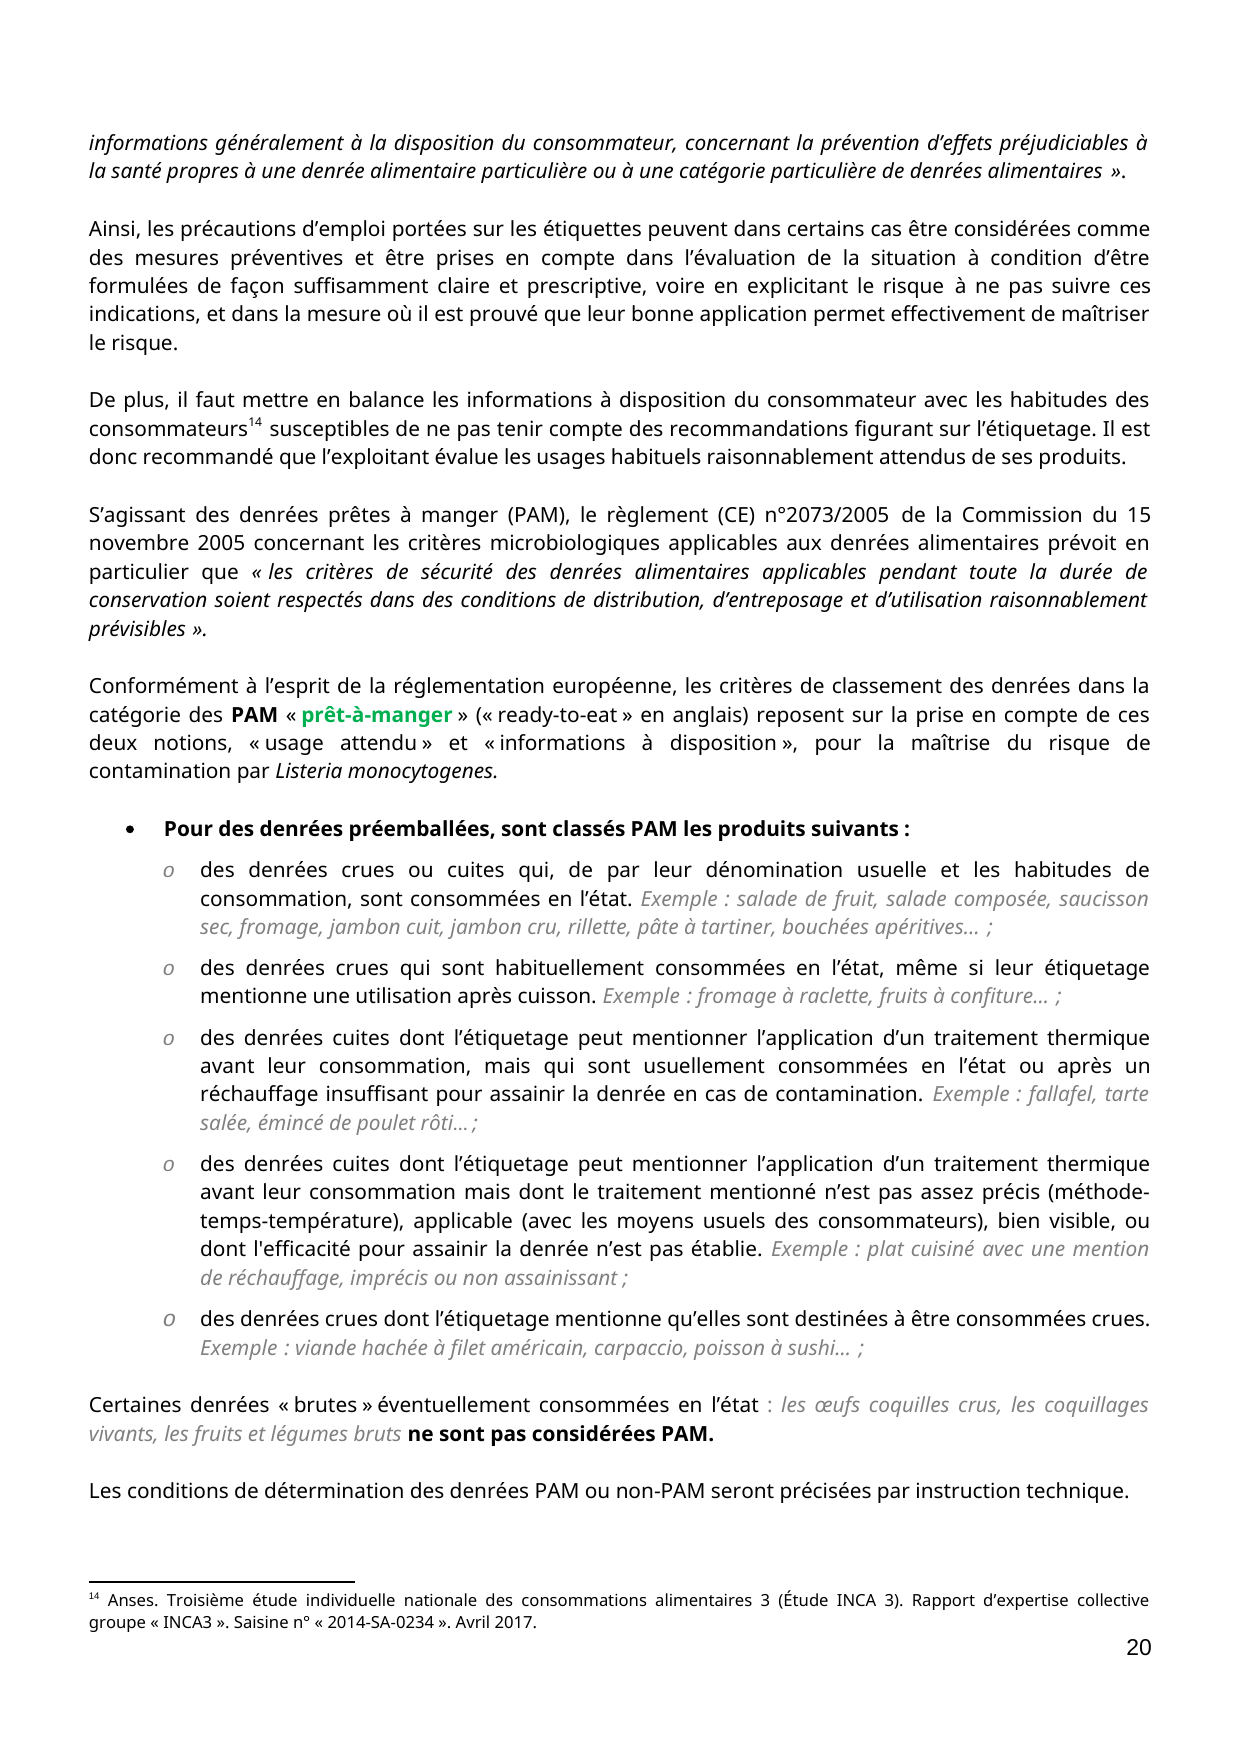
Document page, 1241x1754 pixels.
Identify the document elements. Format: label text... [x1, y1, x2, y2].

list des denrées cuites dont l’étiquetage peut mentionner l’application d’un traitement thermique avant leur consommation mais dont le traitement mentionné n’est pas assez précis (méthode-temps-température), applicable (avec les moyens usuels des consommateurs), bien visible, ou dont l'efficacité pour assainir la denrée n’est pas établie. Exemple : plat cuisiné avec une mention de réchauffage, imprécis ou non assainissant ; [162, 1149, 1152, 1291]
text De plus, il faut mettre en balance les informations à disposition du consommateur avec les habitudes des consommateurs susceptibles de ne pas tenir compte des recommandations figurant sur l’étiquetage. Il est donc recommandé que l’exploitant évalue les usages habituels raisonnablement attendus de ses produits. [89, 386, 1152, 471]
text Certaines denrées « brutes » éventuellement consommées en l’état : les œufs coquilles crus, les coquillages vivants, les fruits et légumes bruts ne sont pas considérées PAM. [89, 1391, 1152, 1447]
list Pour des denrées préemballées, sont classés PAM les produits suivants : [126, 814, 1152, 843]
list des denrées crues qui sont habituellement consommées en l’état, même si leur étiquetage mentionne une utilisation après cuisson. Exemple : fromage à raclette, fruits à confiture... ; [162, 953, 1152, 1010]
list des denrées crues ou cuites qui, de par leur dénomination usuelle et les habitudes de consommation, sont consommées en l’état. Exemple : salade de fruit, salade composée, saucisson sec, fromage, jambon cuit, jambon cru, rillette, pâte à tartiner, bouchées apéritives… ; [162, 855, 1152, 941]
list des denrées cuites dont l’étiquetage peut mentionner l’application d’un traitement thermique avant leur consommation, mais qui sont usuellement consommées en l’état ou après un réchauffage insuffisant pour assainir la denrée en cas de contamination. Exemple : fallafel, tarte salée, émincé de poulet rôti… ; [162, 1023, 1152, 1136]
text Les conditions de détermination des denrées PAM ou non-PAM seront précisées par instruction technique. [89, 1477, 1152, 1505]
text S’agissant des denrées prêtes à manger (PAM), le règlement (CE) n°2073/2005 de la Commission du 15 novembre 2005 concernant les critères microbiologiques applicables aux denrées alimentaires prévoit en particulier que « les critères de sécurité des denrées alimentaires applicables pendant toute la durée de conservation soient respectés dans des conditions de distribution, d’entreposage et d’utilisation raisonnablement prévisibles ». [89, 500, 1152, 642]
text Ainsi, les précautions d’emploi portées sur les étiquettes peuvent dans certains cas être considérées comme des mesures préventives et être prises en compte dans l’évaluation de la situation à condition d’être formulées de façon suffisamment claire et prescriptive, voire en explicitant le risque à ne pas suivre ces indications, et dans la mesure où il est prouvé que leur bonne application permet effectivement de maîtriser le risque. [89, 214, 1152, 356]
list des denrées crues dont l’étiquetage mentionne qu’elles sont destinées à être consommées crues. Exemple : viande hachée à filet américain, carpaccio, poisson à sushi... ; [162, 1304, 1152, 1361]
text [89, 128, 1152, 185]
text Conformément à l’esprit de la réglementation européenne, les critères de classement des denrées dans la catégorie des PAM « prêt-à-manger » (« ready-to-eat » en anglais) reposent sur la prise en compte de ces deux notions, « usage attendu » et « informations à disposition », pour la maîtrise du risque de contamination par Listeria monocytogenes. [89, 671, 1152, 785]
